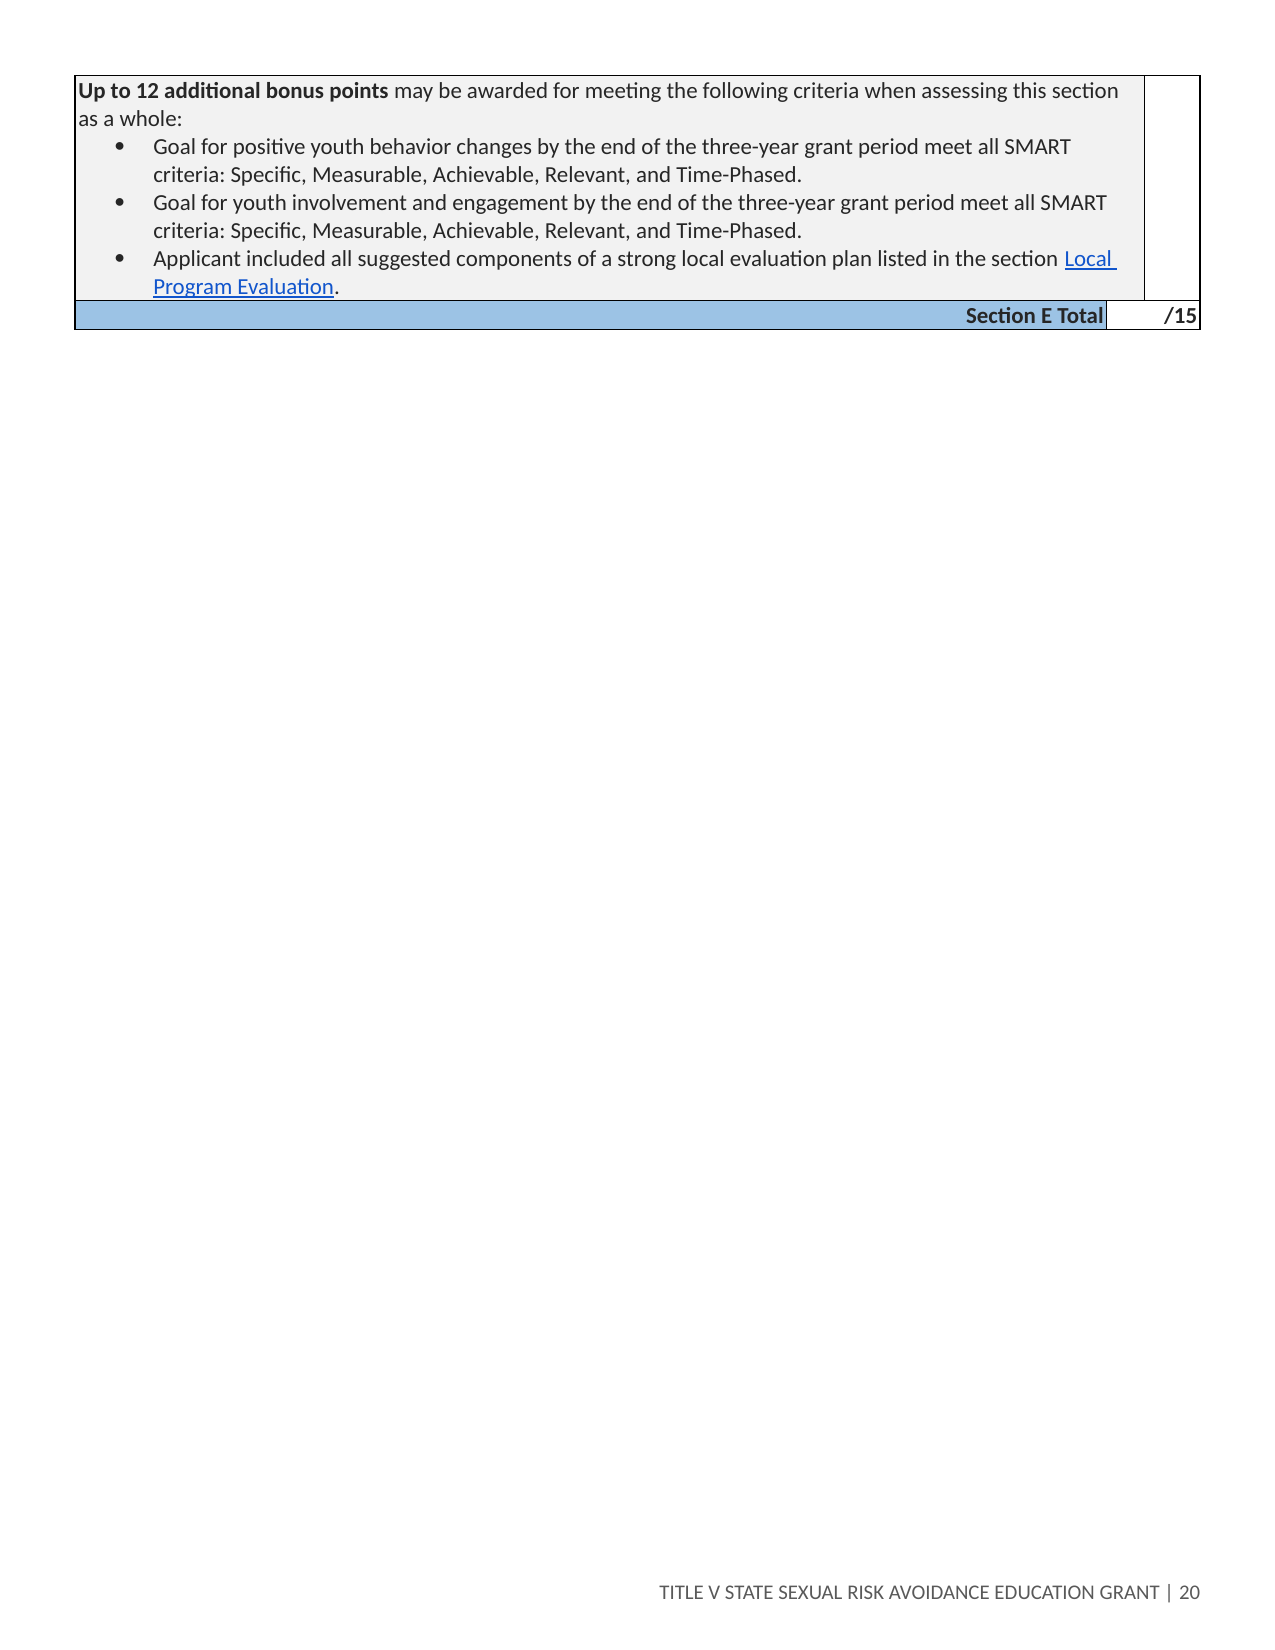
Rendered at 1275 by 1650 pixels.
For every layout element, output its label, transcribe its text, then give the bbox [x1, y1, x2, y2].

table_cell [1145, 76, 1199, 300]
table_cell /15 [1107, 301, 1199, 329]
table_cell Up to 12 additional bonus points may be awarded for meeting the following criteria when assessing this section as a whole: Goal for positive youth behavior changes by the end of the three-year grant period meet all SMART criteria: Specific, Measurable, Achievable, Relevant, and Time-Phased. Goal for youth involvement and engagement by the end of the three-year grant period meet all SMART criteria: Specific, Measurable, Achievable, Relevant, and Time-Phased. Applicant included all suggested components of a strong local evaluation plan listed in the section Local Program Evaluation. [76, 76, 1144, 300]
table_cell Section E Total [76, 301, 1106, 329]
